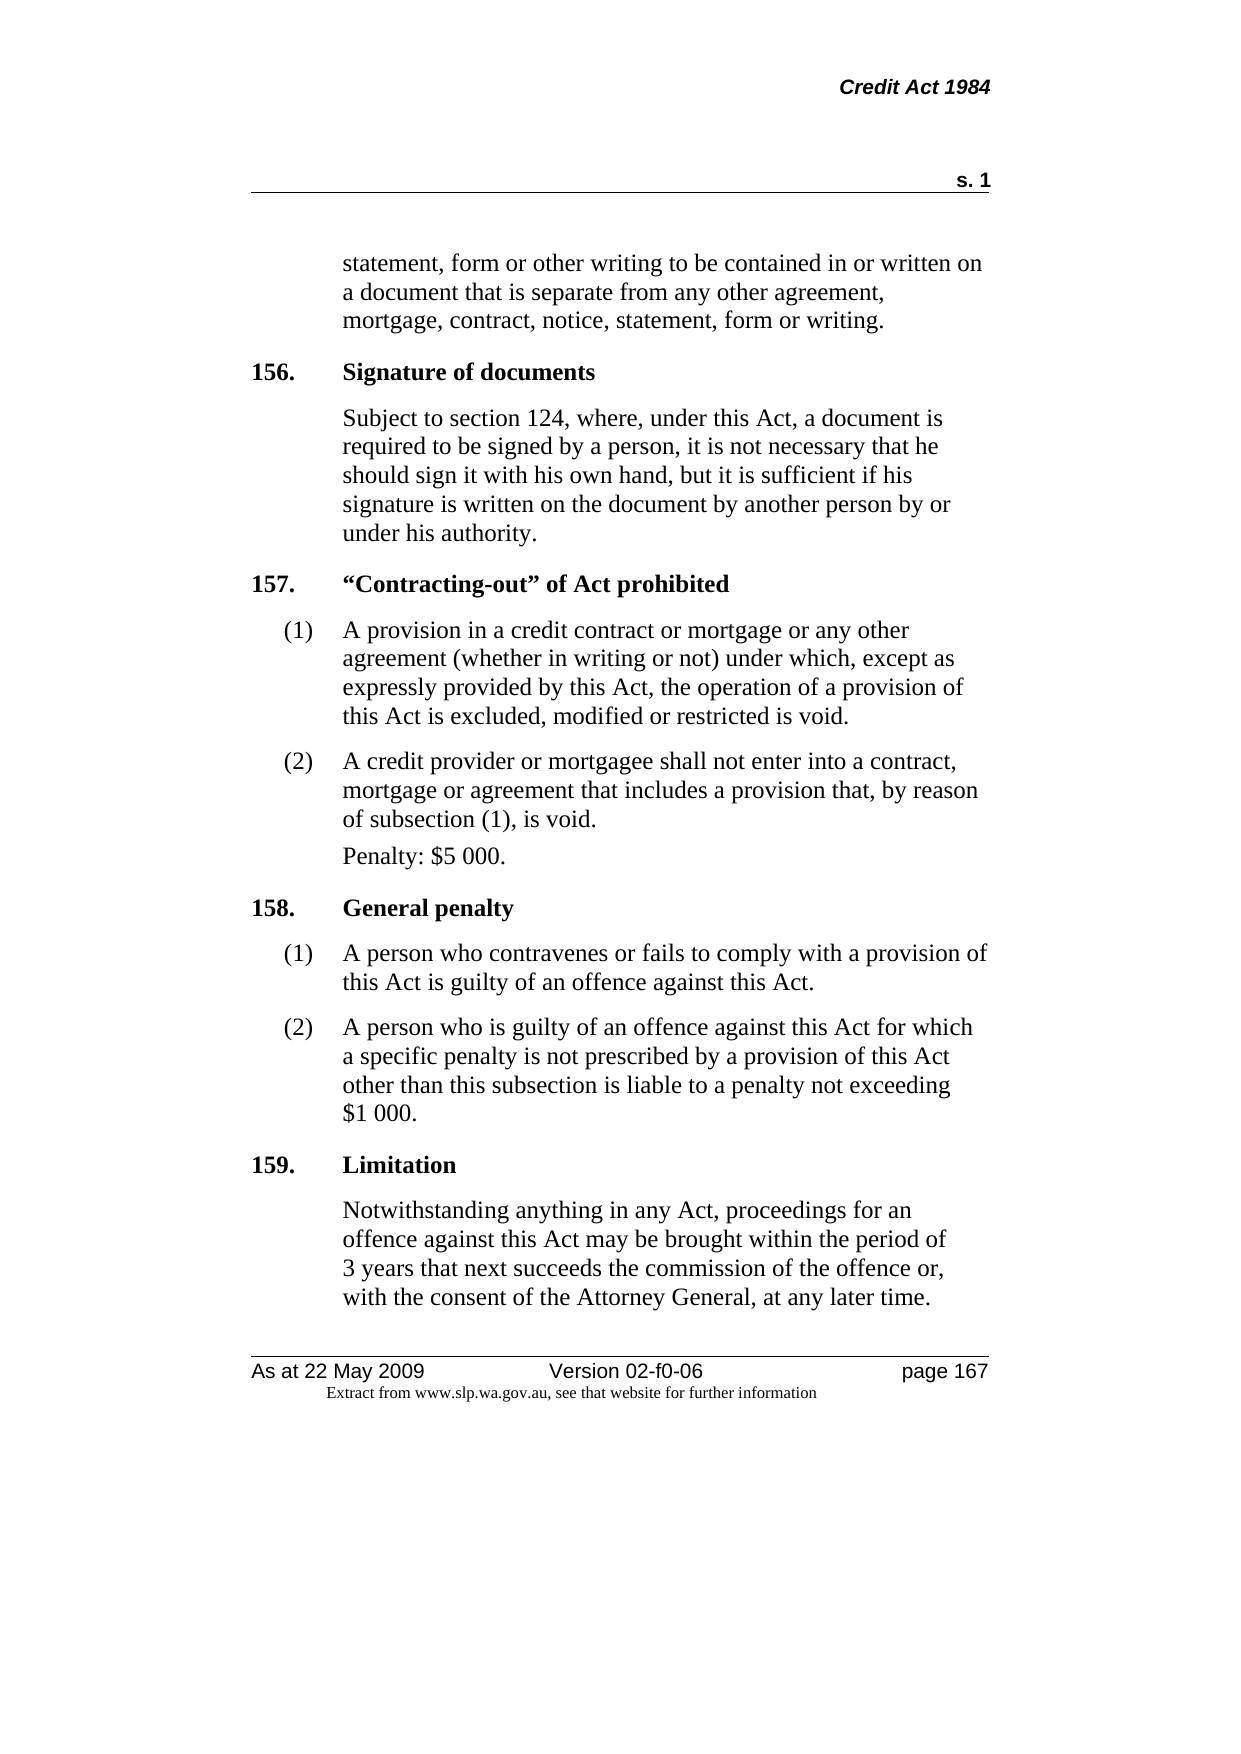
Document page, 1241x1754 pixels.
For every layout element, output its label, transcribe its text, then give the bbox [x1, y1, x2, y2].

text (1) A person who contravenes or fails to comply with a provision of this Act is guilty of an offence against this Act. [251, 938, 989, 996]
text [251, 248, 989, 334]
text (2) A credit provider or mortgagee shall not enter into a contract, mortgage or agreement that includes a provision that, by reason of subsection (1), is void. [251, 746, 989, 833]
text Subject to section 124, where, under this Act, a document is required to be signed by a person, it is not necessary that he should sign it with his own hand, but it is sufficient if his signature is written on the document by another person by or under his authority. [251, 403, 989, 546]
subtitle 156. Signature of documents [251, 357, 989, 386]
subtitle 158. General penalty [251, 893, 989, 921]
text Penalty: $5 000. [251, 841, 989, 870]
subtitle 157. “Contracting-out” of Act prohibited [251, 569, 989, 598]
text Notwithstanding anything in any Act, proceedings for an offence against this Act may be brought within the period of 3 years that next succeeds the commission of the offence or, with the consent of the Attorney General, at any later time. [251, 1196, 989, 1311]
subtitle 159. Limitation [251, 1150, 989, 1179]
text (1) A provision in a credit contract or mortgage or any other agreement (whether in writing or not) under which, except as expressly provided by this Act, the operation of a provision of this Act is excluded, modified or restricted is void. [251, 615, 989, 730]
text (2) A person who is guilty of an offence against this Act for which a specific penalty is not prescribed by a provision of this Act other than this subsection is liable to a penalty not exceeding $1 000. [251, 1012, 989, 1127]
